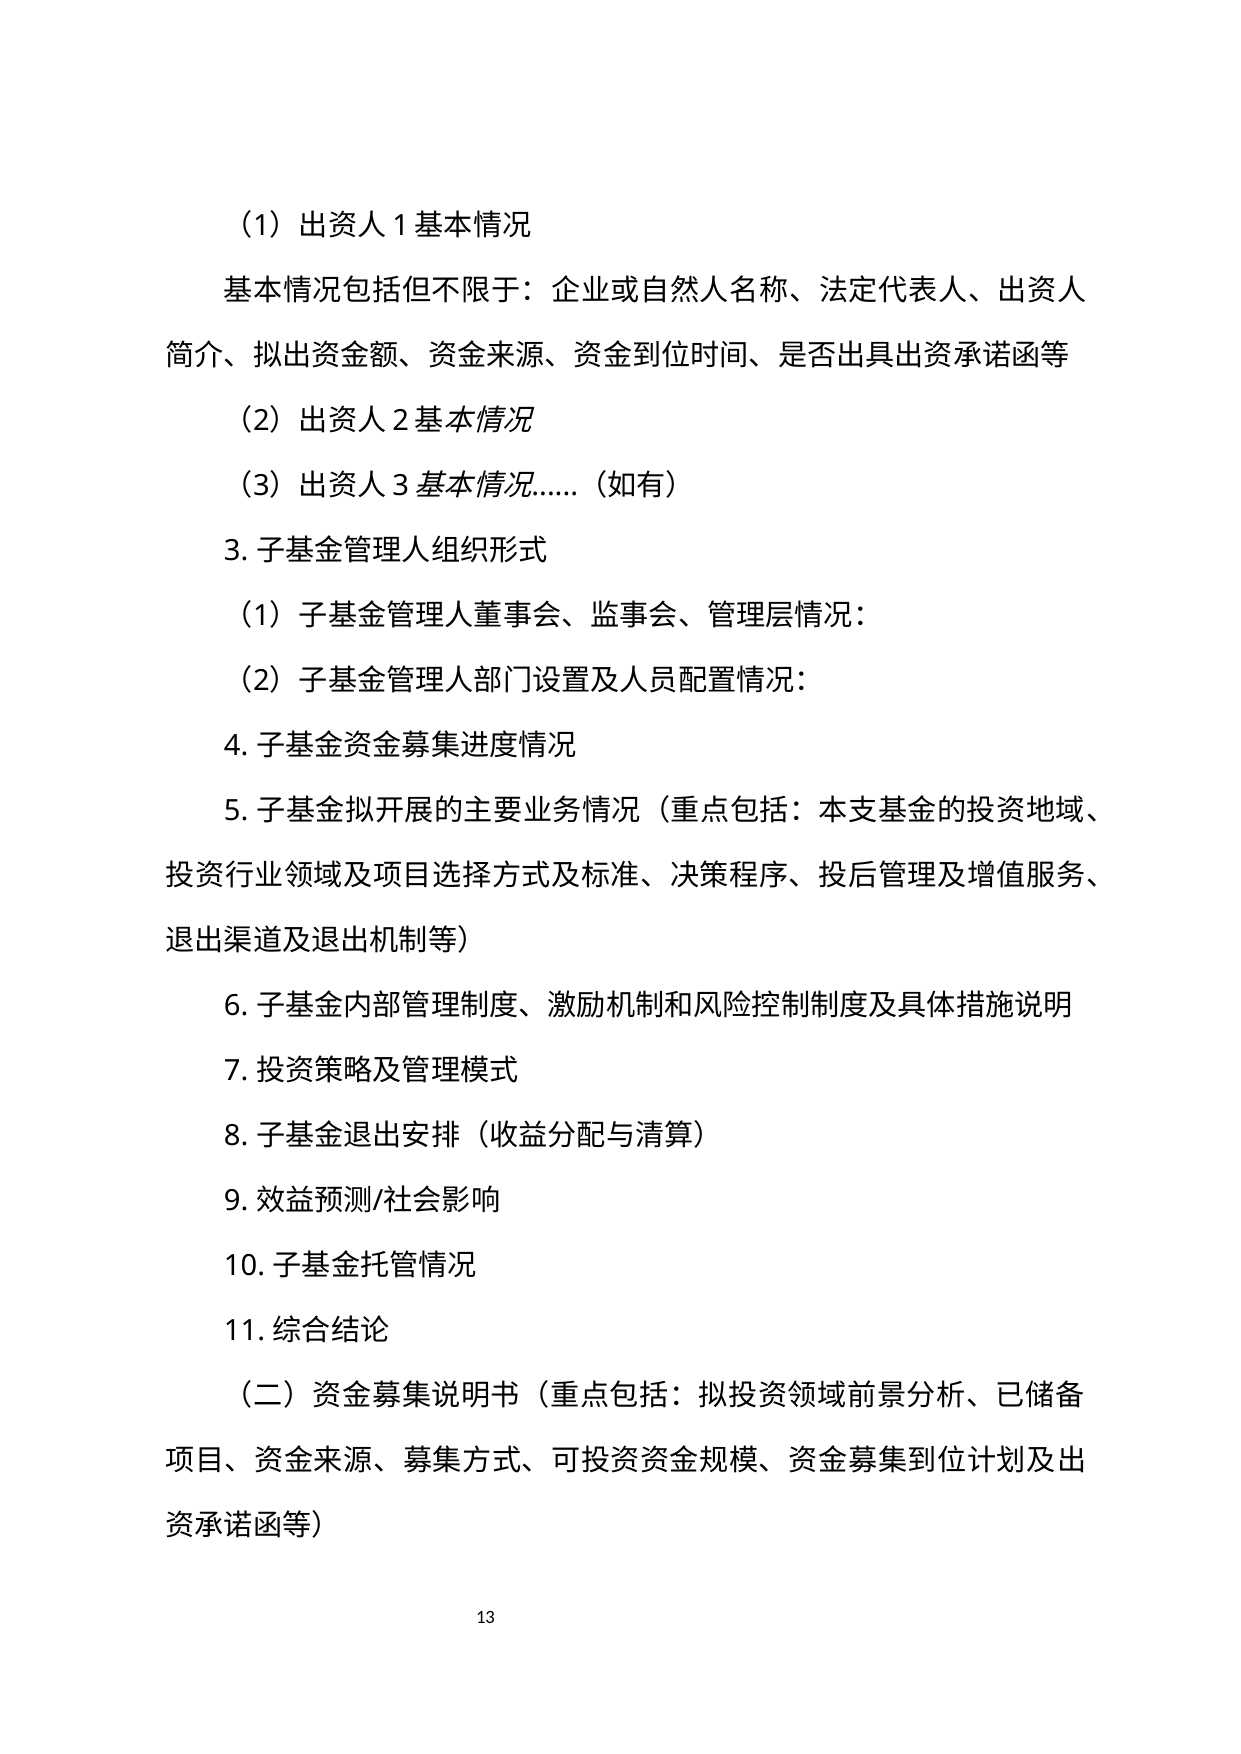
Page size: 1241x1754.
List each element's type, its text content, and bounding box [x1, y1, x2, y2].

text 11. 综合结论 [165, 1295, 1087, 1360]
text 8. 子基金退出安排（收益分配与清算） [165, 1100, 1087, 1165]
text （1）子基金管理人董事会、监事会、管理层情况： [165, 580, 1087, 645]
text 5. 子基金拟开展的主要业务情况（重点包括：本支基金的投资地域、投资行业领域及项目选择方式及标准、决策程序、投后管理及增值服务、退出渠道及退出机制等） [165, 775, 1087, 970]
text 7. 投资策略及管理模式 [165, 1035, 1087, 1100]
text （1）出资人1基本情况 [165, 190, 1087, 255]
list 出资人3基本情况......（如有） [165, 450, 1087, 515]
text 9. 效益预测/社会影响 [165, 1165, 1087, 1230]
text 4. 子基金资金募集进度情况 [165, 710, 1087, 775]
text 3. 子基金管理人组织形式 [165, 515, 1087, 580]
text 10. 子基金托管情况 [165, 1230, 1087, 1295]
text 基本情况包括但不限于：企业或自然人名称、法定代表人、出资人简介、拟出资金额、资金来源、资金到位时间、是否出具出资承诺函等 [165, 255, 1087, 385]
text 6. 子基金内部管理制度、激励机制和风险控制制度及具体措施说明 [165, 970, 1087, 1035]
text （2）子基金管理人部门设置及人员配置情况： [165, 645, 1087, 710]
text （2）出资人2基本情况 [165, 385, 1087, 450]
text （二）资金募集说明书（重点包括：拟投资领域前景分析、已储备项目、资金来源、募集方式、可投资资金规模、资金募集到位计划及出资承诺函等） [165, 1360, 1087, 1555]
